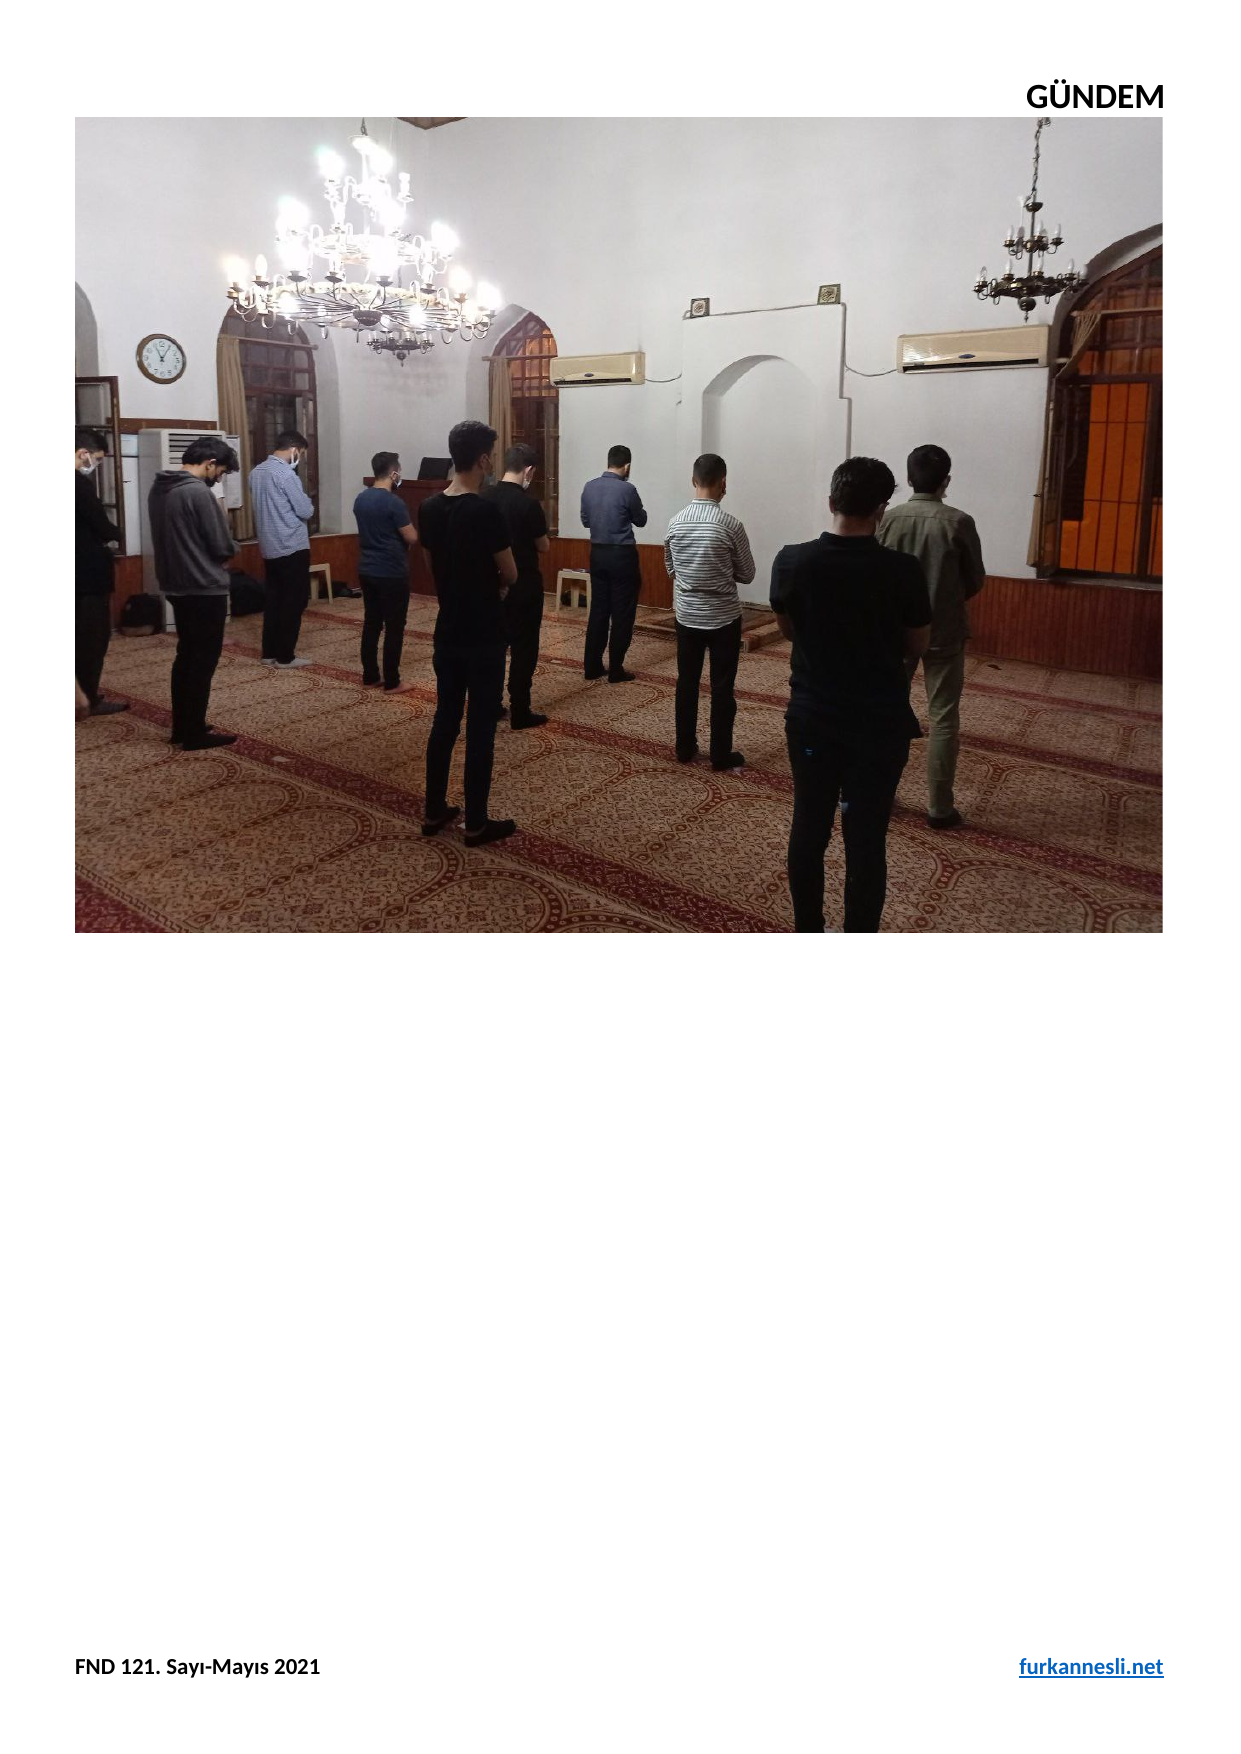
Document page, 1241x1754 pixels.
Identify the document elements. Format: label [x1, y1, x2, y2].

picture [75, 117, 1163, 933]
